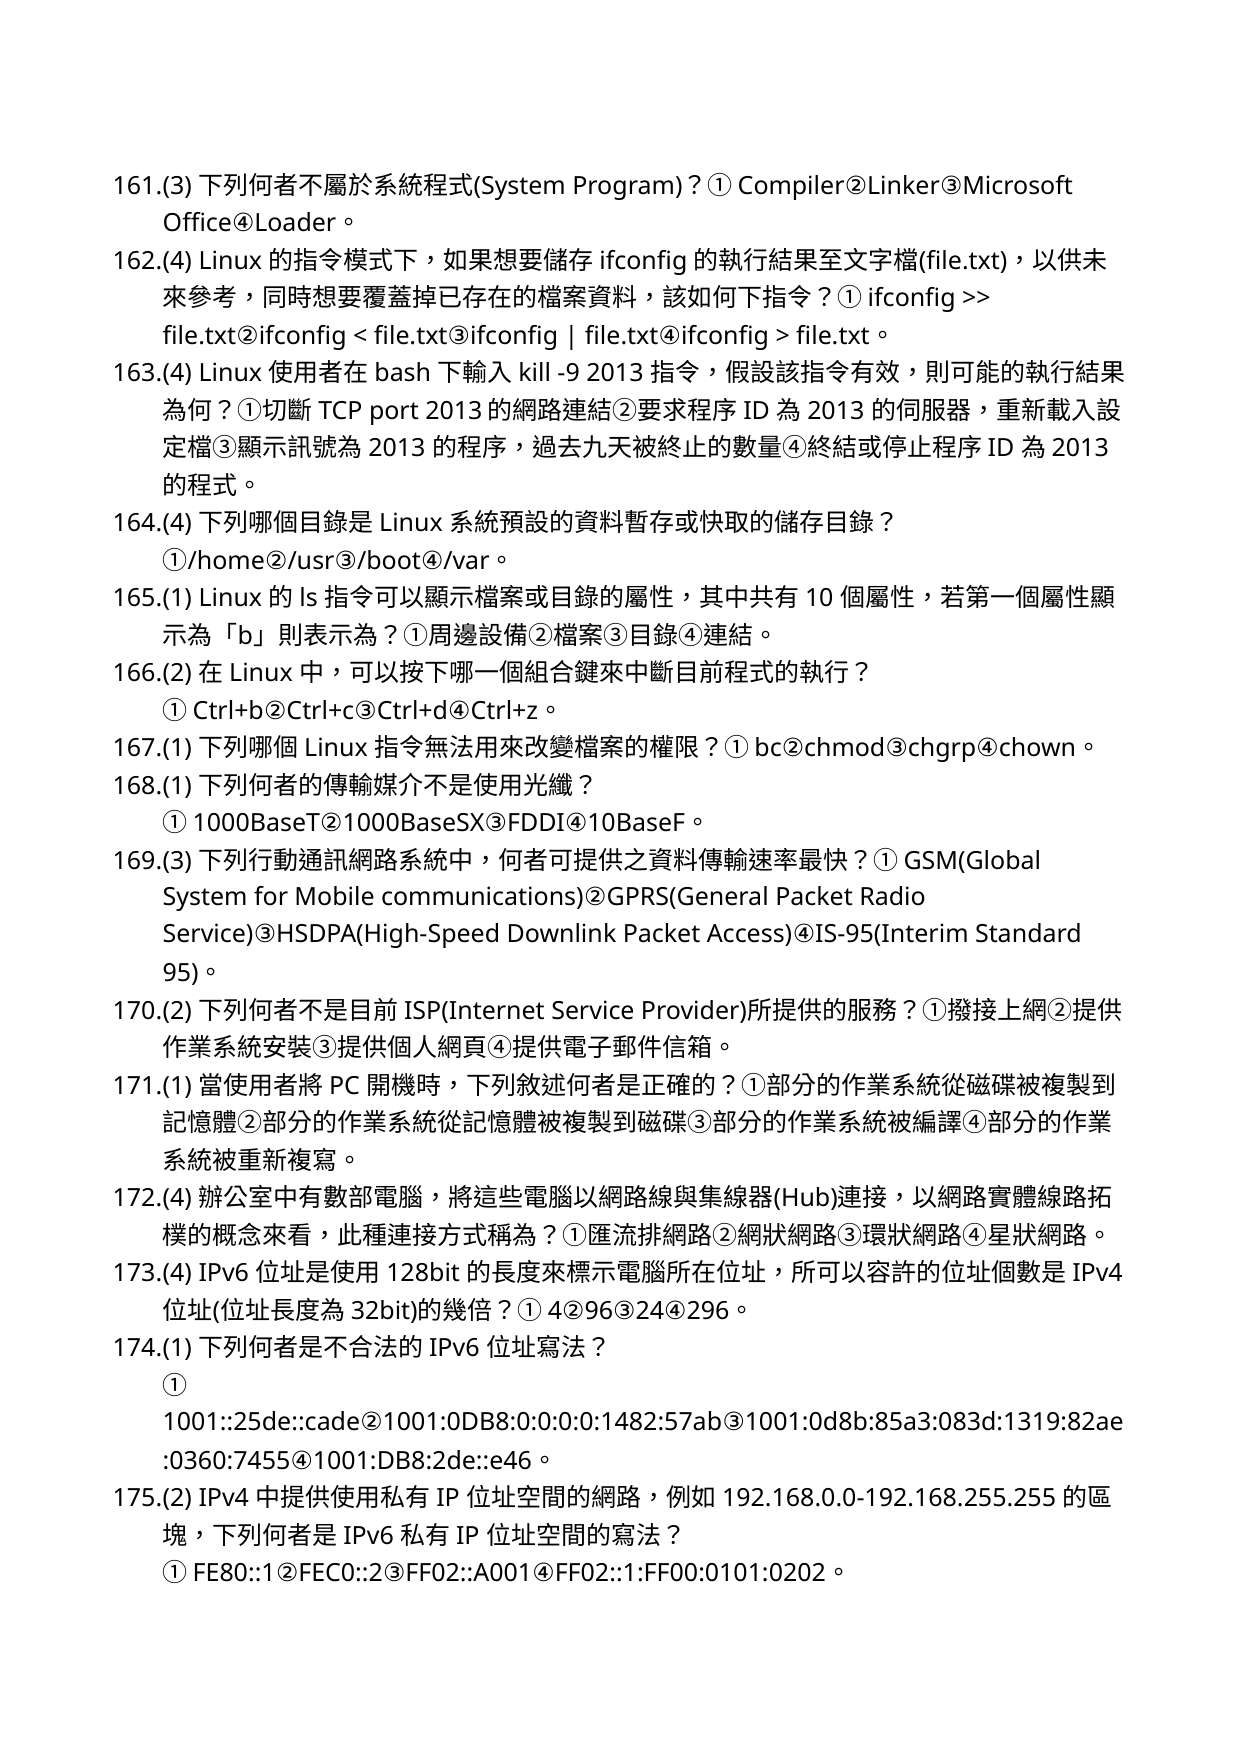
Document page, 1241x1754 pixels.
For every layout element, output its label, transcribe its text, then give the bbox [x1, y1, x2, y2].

list (1) 當使用者將 PC 開機時，下列敘述何者是正確的？①部分的作業系統從磁碟被複製到記憶體②部分的作業系統從記憶體被複製到磁碟③部分的作業系統被編譯④部分的作業系統被重新複寫。 [112, 1064, 1128, 1177]
list (4) 下列哪個目錄是 Linux 系統預設的資料暫存或快取的儲存目錄？①/home②/usr③/boot④/var。 [112, 502, 1128, 577]
list (4) Linux 使用者在 bash 下輸入 kill -9 2013 指令，假設該指令有效，則可能的執行結果為何？①切斷 TCP port 2013的網路連結②要求程序 ID 為 2013 的伺服器，重新載入設定檔③顯示訊號為 2013 的程序，過去九天被終止的數量④終結或停止程序 ID 為 2013 的程式。 [112, 352, 1128, 502]
list (1) 下列何者的傳輸媒介不是使用光纖？①1000BaseT②1000BaseSX③FDDI④10BaseF。 [112, 764, 1128, 839]
list (2) 下列何者不是目前 ISP(Internet Service Provider)所提供的服務？①撥接上網②提供作業系統安裝③提供個人網頁④提供電子郵件信箱。 [112, 989, 1128, 1064]
list (2) IPv4 中提供使用私有 IP 位址空間的網路，例如 192.168.0.0-192.168.255.255 的區塊，下列何者是 IPv6 私有 IP 位址空間的寫法？①FE80::1②FEC0::2③FF02::A001④FF02::1:FF00:0101:0202。 [112, 1477, 1128, 1589]
list (1) 下列哪個 Linux 指令無法用來改變檔案的權限？①bc②chmod③chgrp④chown。 [112, 727, 1128, 764]
list (4) Linux 的指令模式下，如果想要儲存 ifconfig 的執行結果至文字檔(file.txt)，以供未來參考，同時想要覆蓋掉已存在的檔案資料，該如何下指令？①ifconfig >> file.txt②ifconfig < file.txt③ifconfig | file.txt④ifconfig > file.txt。 [112, 239, 1128, 352]
list (4) IPv6 位址是使用 128bit 的長度來標示電腦所在位址，所可以容許的位址個數是 IPv4 位址(位址長度為 32bit)的幾倍？①4②96③24④296。 [112, 1252, 1128, 1327]
list (3) 下列何者不屬於系統程式(System Program)？①Compiler②Linker③Microsoft Office④Loader。 [112, 164, 1128, 239]
list (2) 在 Linux 中，可以按下哪一個組合鍵來中斷目前程式的執行？①Ctrl+b②Ctrl+c③Ctrl+d④Ctrl+z。 [112, 652, 1128, 727]
list (1) Linux 的 ls 指令可以顯示檔案或目錄的屬性，其中共有 10 個屬性，若第一個屬性顯示為「b」則表示為？①周邊設備②檔案③目錄④連結。 [112, 577, 1128, 652]
list (1) 下列何者是不合法的 IPv6 位址寫法？①1001::25de::cade②1001:0DB8:0:0:0:0:1482:57ab③1001:0d8b:85a3:083d:1319:82ae:0360:7455④1001:DB8:2de::e46。 [112, 1327, 1128, 1477]
list (3) 下列行動通訊網路系統中，何者可提供之資料傳輸速率最快？①GSM(Global System for Mobile communications)②GPRS(General Packet Radio Service)③HSDPA(High-Speed Downlink Packet Access)④IS-95(Interim Standard 95)。 [112, 839, 1128, 989]
list (4) 辦公室中有數部電腦，將這些電腦以網路線與集線器(Hub)連接，以網路實體線路拓樸的概念來看，此種連接方式稱為？①匯流排網路②網狀網路③環狀網路④星狀網路。 [112, 1177, 1128, 1252]
